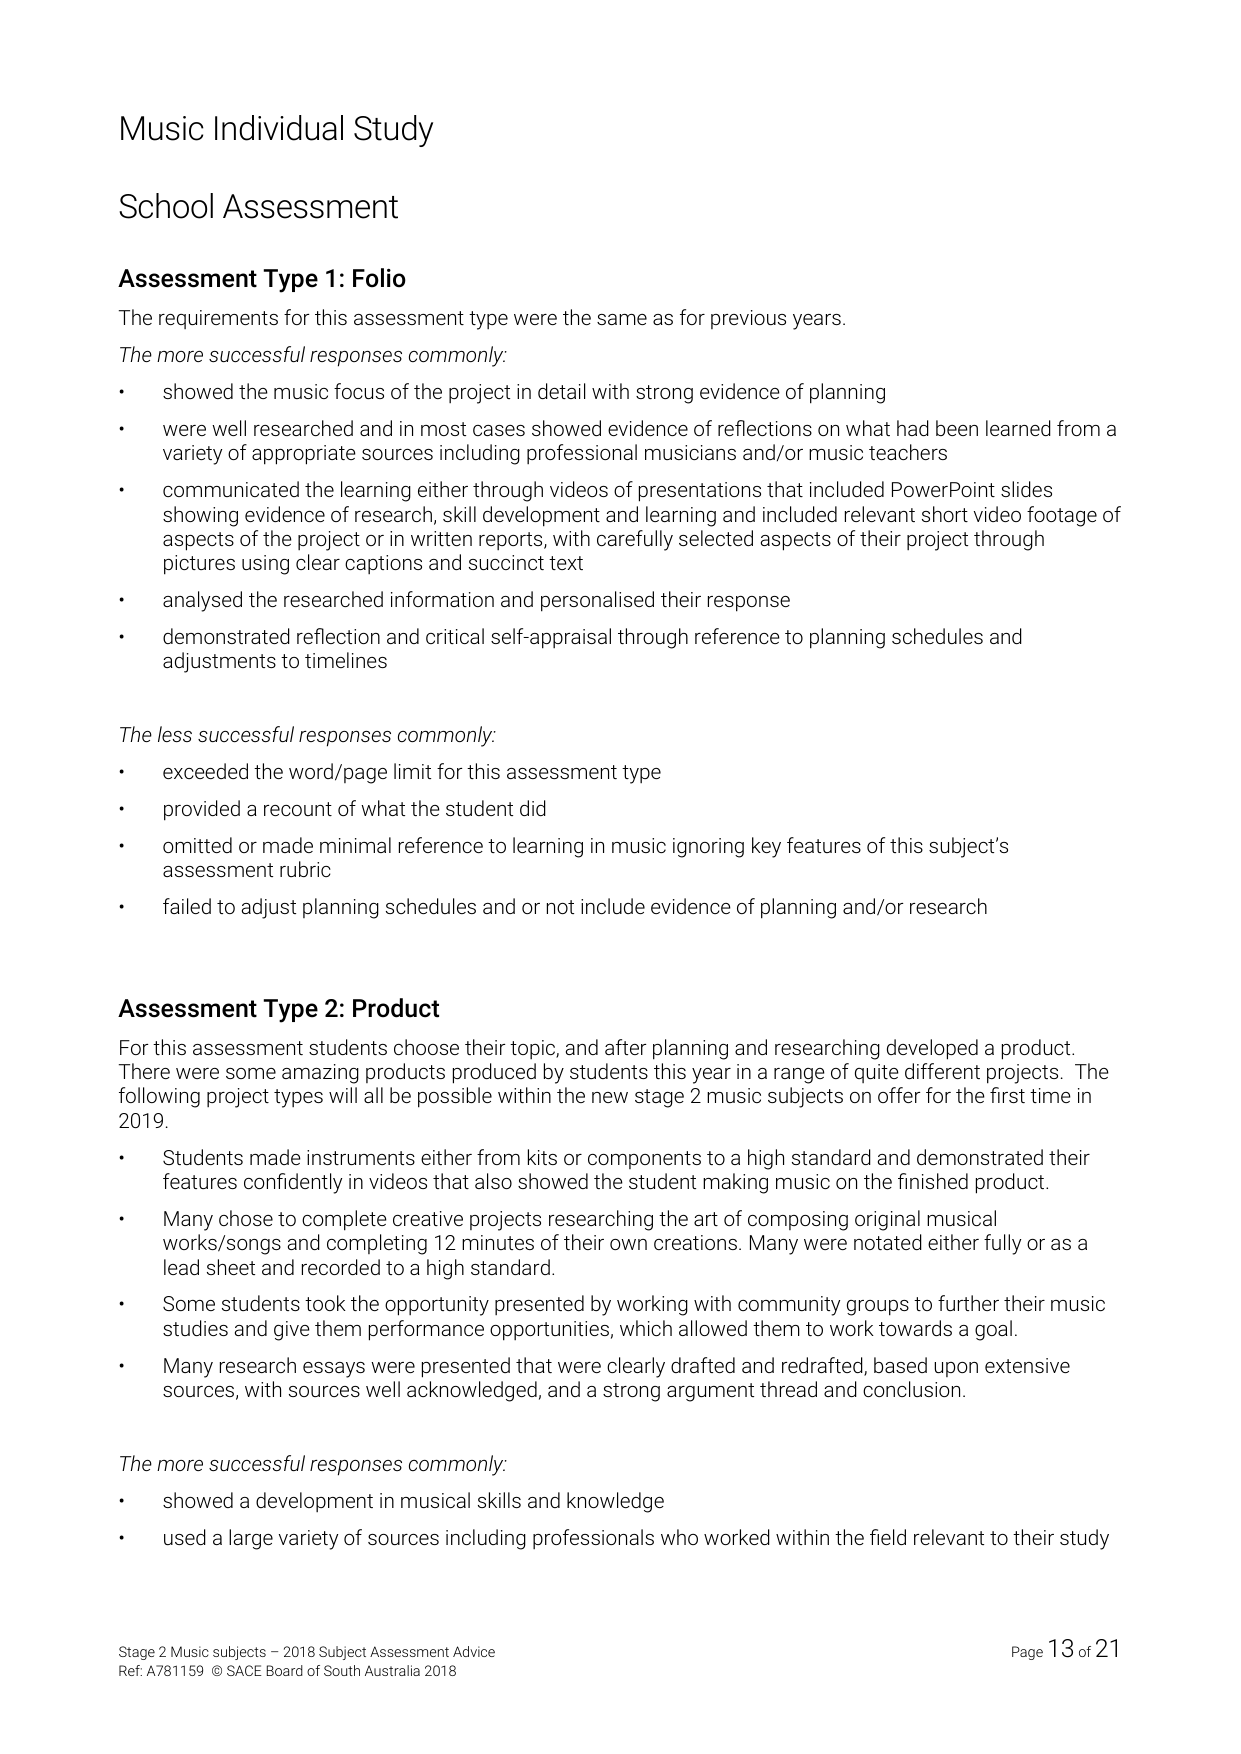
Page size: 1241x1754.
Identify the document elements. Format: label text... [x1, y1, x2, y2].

text were well researched and in most cases showed evidence of reflections on what had been learned from a variety of appropriate sources including professional musicians and/or music teachers [118, 417, 1122, 466]
text Many chose to complete creative projects researching the art of composing original musical works/songs and completing 12 minutes of their own creations. Many were notated either fully or as a lead sheet and recorded to a high standard. [118, 1207, 1122, 1280]
subtitle School Assessment [118, 188, 1122, 227]
text analysed the researched information and personalised their response [118, 588, 1122, 613]
text showed a development in musical skills and knowledge [118, 1489, 1122, 1513]
text showed the music focus of the project in detail with strong evidence of planning [118, 380, 1122, 404]
text demonstrated reflection and critical self-appraisal through reference to planning schedules and adjustments to timelines [118, 625, 1122, 674]
text exceeded the word/page limit for this assessment type [118, 760, 1122, 784]
text For this assessment students choose their topic, and after planning and researching developed a product. There were some amazing products produced by students this year in a range of quite different projects. The following project types will all be possible within the new stage 2 music subjects on offer for the first time in 2019. [118, 1036, 1122, 1133]
text Some students took the opportunity presented by working with community groups to further their music studies and give them performance opportunities, which allowed them to work towards a goal. [118, 1292, 1122, 1341]
text The less successful responses commonly: [118, 723, 1122, 748]
subtitle Assessment Type 2: Product [118, 994, 1122, 1023]
text The more successful responses commonly: [118, 1452, 1122, 1476]
subtitle Music Individual Study [118, 101, 1122, 151]
text omitted or made minimal reference to learning in music ignoring key features of this subject’s assessment rubric [118, 834, 1122, 883]
text failed to adjust planning schedules and or not include evidence of planning and/or research [118, 895, 1122, 919]
text used a large variety of sources including professionals who worked within the field relevant to their study [118, 1526, 1122, 1550]
text communicated the learning either through videos of presentations that included PowerPoint slides showing evidence of research, skill development and learning and included relevant short video footage of aspects of the project or in written reports, with carefully selected aspects of their project through pictures using clear captions and succinct text [118, 478, 1122, 576]
text The more successful responses commonly: [118, 343, 1122, 368]
text provided a recount of what the student did [118, 797, 1122, 821]
text Students made instruments either from kits or components to a high standard and demonstrated their features confidently in videos that also showed the student making music on the finished product. [118, 1146, 1122, 1194]
text Many research essays were presented that were clearly drafted and redrafted, based upon extensive sources, with sources well acknowledged, and a strong argument thread and conclusion. [118, 1354, 1122, 1402]
text The requirements for this assessment type were the same as for previous years. [118, 306, 1122, 331]
subtitle Assessment Type 1: Folio [118, 264, 1122, 294]
